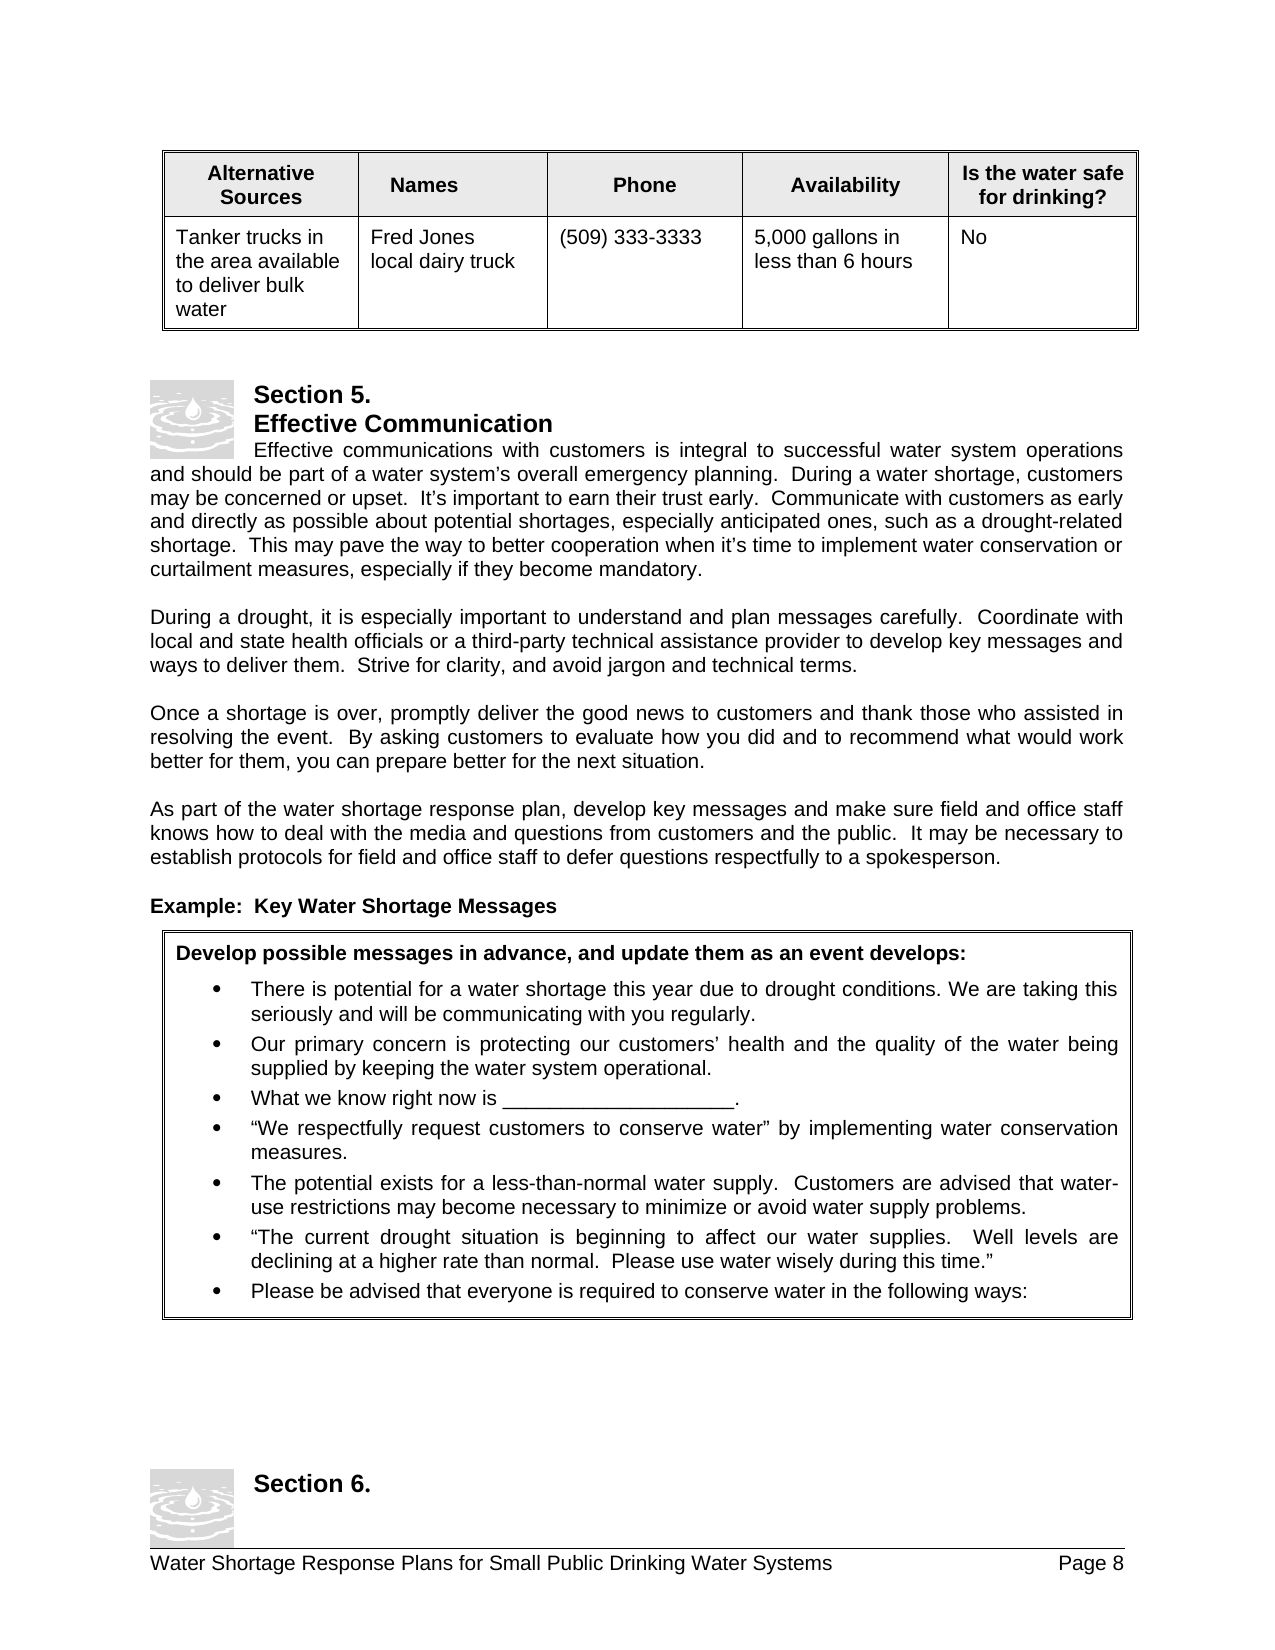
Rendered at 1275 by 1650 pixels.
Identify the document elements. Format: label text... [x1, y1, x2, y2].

table_header Alternative Sources [165, 153, 358, 216]
text Effective Communication [234, 409, 1125, 437]
table_header Is the water safe for drinking? [949, 153, 1136, 216]
text Example: Key Water Shortage Messages [150, 894, 1125, 918]
text As part of the water shortage response plan, develop key messages and make sure field and office staff knows how to deal with the media and questions from customers and the public. It may be necessary to establish protocols for field and office staff to defer questions respectfully to a spokesperson. [150, 797, 1125, 869]
table_cell 5,000 gallons in less than 6 hours [743, 217, 948, 328]
table_header Develop possible messages in advance, and update them as an event develops: There is potential for a water shortage this year due to drought conditions. We are taking this seriously and will be communicating with you regularly. Our primary concern is protecting our customers’ health and the quality of the water being supplied by keeping the water system operational. What we know right now is ____________________. “We respectfully request customers to conserve water” by implementing water conservation measures. The potential exists for a less-than-normal water supply. Customers are advised that water-use restrictions may become necessary to minimize or avoid water supply problems. “The current drought situation is beginning to affect our water supplies. Well levels are declining at a higher rate than normal. Please use water wisely during this time.” Please be advised that everyone is required to conserve water in the following ways: [165, 933, 1130, 1317]
text Once a shortage is over, promptly deliver the good news to customers and thank those who assisted in resolving the event. By asking customers to evaluate how you did and to recommend what would work better for them, you can prepare better for the next situation. [150, 701, 1125, 773]
table_cell No [949, 217, 1136, 328]
table_cell Fred Jones local dairy truck [359, 217, 547, 328]
text Section 5. [234, 380, 1125, 409]
text During a drought, it is especially important to understand and plan messages carefully. Coordinate with local and state health officials or a third-party technical assistance provider to develop key messages and ways to deliver them. Strive for clarity, and avoid jargon and technical terms. [150, 605, 1125, 677]
text Effective communications with customers is integral to successful water system operations and should be part of a water system’s overall emergency planning. During a water shortage, customers may be concerned or upset. It’s important to earn their trust early. Communicate with customers as early and directly as possible about potential shortages, especially anticipated ones, such as a drought-related shortage. This may pave the way to better cooperation when it’s time to implement water conservation or curtailment measures, especially if they become mandatory. [150, 437, 1125, 581]
table_cell (509) 333-3333 [548, 217, 742, 328]
table_header Phone [548, 153, 742, 216]
text Section 6. [234, 1469, 1125, 1498]
table_cell Tanker trucks in the area available to deliver bulk water [165, 217, 358, 328]
table_header Names [359, 153, 547, 216]
table_header Availability [743, 153, 948, 216]
